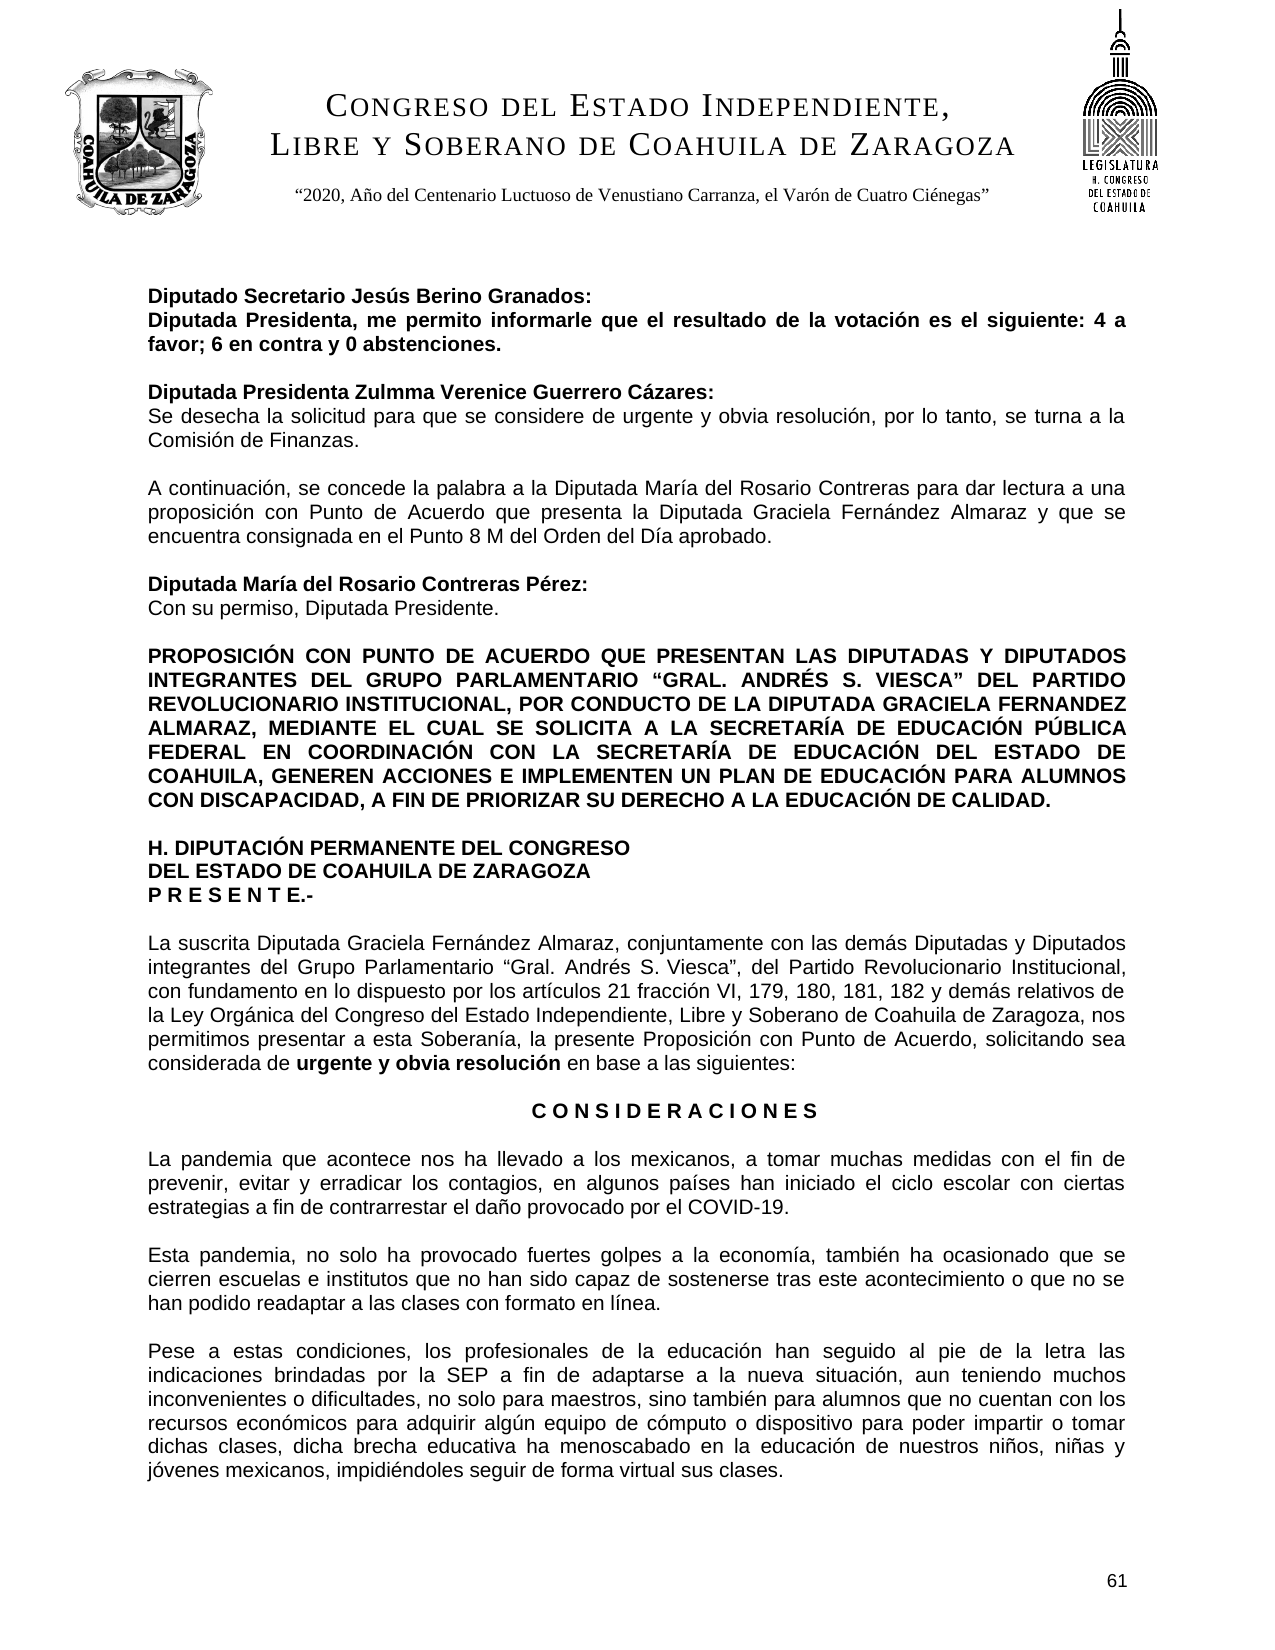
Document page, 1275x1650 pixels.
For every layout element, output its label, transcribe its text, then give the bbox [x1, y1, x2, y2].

text C O N S I D E R A C I O N E S [148, 1099, 1127, 1123]
text Con su permiso, Diputada Presidente. [148, 596, 1127, 620]
text A continuación, se concede la palabra a la Diputada María del Rosario Contreras para dar lectura a una proposición con Punto de Acuerdo que presenta la Diputada Graciela Fernández Almaraz y que se encuentra consignada en el Punto 8 M del Orden del Día aprobado. [148, 476, 1127, 548]
text Diputado Secretario Jesús Berino Granados: [148, 284, 1127, 308]
text P R E S E N T E.- [148, 883, 1127, 907]
text Esta pandemia, no solo ha provocado fuertes golpes a la economía, también ha ocasionado que se cierren escuelas e institutos que no han sido capaz de sostenerse tras este acontecimiento o que no se han podido readaptar a las clases con formato en línea. [148, 1243, 1127, 1314]
text PROPOSICIÓN CON PUNTO DE ACUERDO QUE PRESENTAN LAS DIPUTADAS Y DIPUTADOS INTEGRANTES DEL GRUPO PARLAMENTARIO “GRAL. ANDRÉS S. VIESCA” DEL PARTIDO REVOLUCIONARIO INSTITUCIONAL, POR CONDUCTO DE LA DIPUTADA GRACIELA FERNANDEZ ALMARAZ, MEDIANTE EL CUAL SE SOLICITA A LA SECRETARÍA DE EDUCACIÓN PÚBLICA FEDERAL EN COORDINACIÓN CON LA SECRETARÍA DE EDUCACIÓN DEL ESTADO DE COAHUILA, GENEREN ACCIONES E IMPLEMENTEN UN PLAN DE EDUCACIÓN PARA ALUMNOS CON DISCAPACIDAD, A FIN DE PRIORIZAR SU DERECHO A LA EDUCACIÓN DE CALIDAD. [148, 644, 1127, 811]
picture [1083, 9, 1158, 212]
text H. DIPUTACIÓN PERMANENTE DEL CONGRESO [148, 835, 1127, 859]
text La suscrita Diputada Graciela Fernández Almaraz, conjuntamente con las demás Diputadas y Diputados integrantes del Grupo Parlamentario “Gral. Andrés S. Viesca”, del Partido Revolucionario Institucional, con fundamento en lo dispuesto por los artículos 21 fracción VI, 179, 180, 181, 182 y demás relativos de la Ley Orgánica del Congreso del Estado Independiente, Libre y Soberano de Coahuila de Zaragoza, nos permitimos presentar a esta Soberanía, la presente Proposición con Punto de Acuerdo, solicitando sea considerada de urgente y obvia resolución en base a las siguientes: [148, 931, 1127, 1075]
picture [64, 69, 213, 215]
text Diputada Presidenta, me permito informarle que el resultado de la votación es el siguiente: 4 a favor; 6 en contra y 0 abstenciones. [148, 308, 1127, 356]
text DEL ESTADO DE COAHUILA DE ZARAGOZA [148, 859, 1127, 883]
text Se desecha la solicitud para que se considere de urgente y obvia resolución, por lo tanto, se turna a la Comisión de Finanzas. [148, 404, 1127, 452]
text Diputada María del Rosario Contreras Pérez: [148, 572, 1127, 596]
text La pandemia que acontece nos ha llevado a los mexicanos, a tomar muchas medidas con el fin de prevenir, evitar y erradicar los contagios, en algunos países han iniciado el ciclo escolar con ciertas estrategias a fin de contrarrestar el daño provocado por el COVID-19. [148, 1147, 1127, 1219]
text Diputada Presidenta Zulmma Verenice Guerrero Cázares: [148, 380, 1127, 404]
text Pese a estas condiciones, los profesionales de la educación han seguido al pie de la letra las indicaciones brindadas por la SEP a fin de adaptarse a la nueva situación, aun teniendo muchos inconvenientes o dificultades, no solo para maestros, sino también para alumnos que no cuentan con los recursos económicos para adquirir algún equipo de cómputo o dispositivo para poder impartir o tomar dichas clases, dicha brecha educativa ha menoscabado en la educación de nuestros niños, niñas y jóvenes mexicanos, impidiéndoles seguir de forma virtual sus clases. [148, 1338, 1127, 1482]
